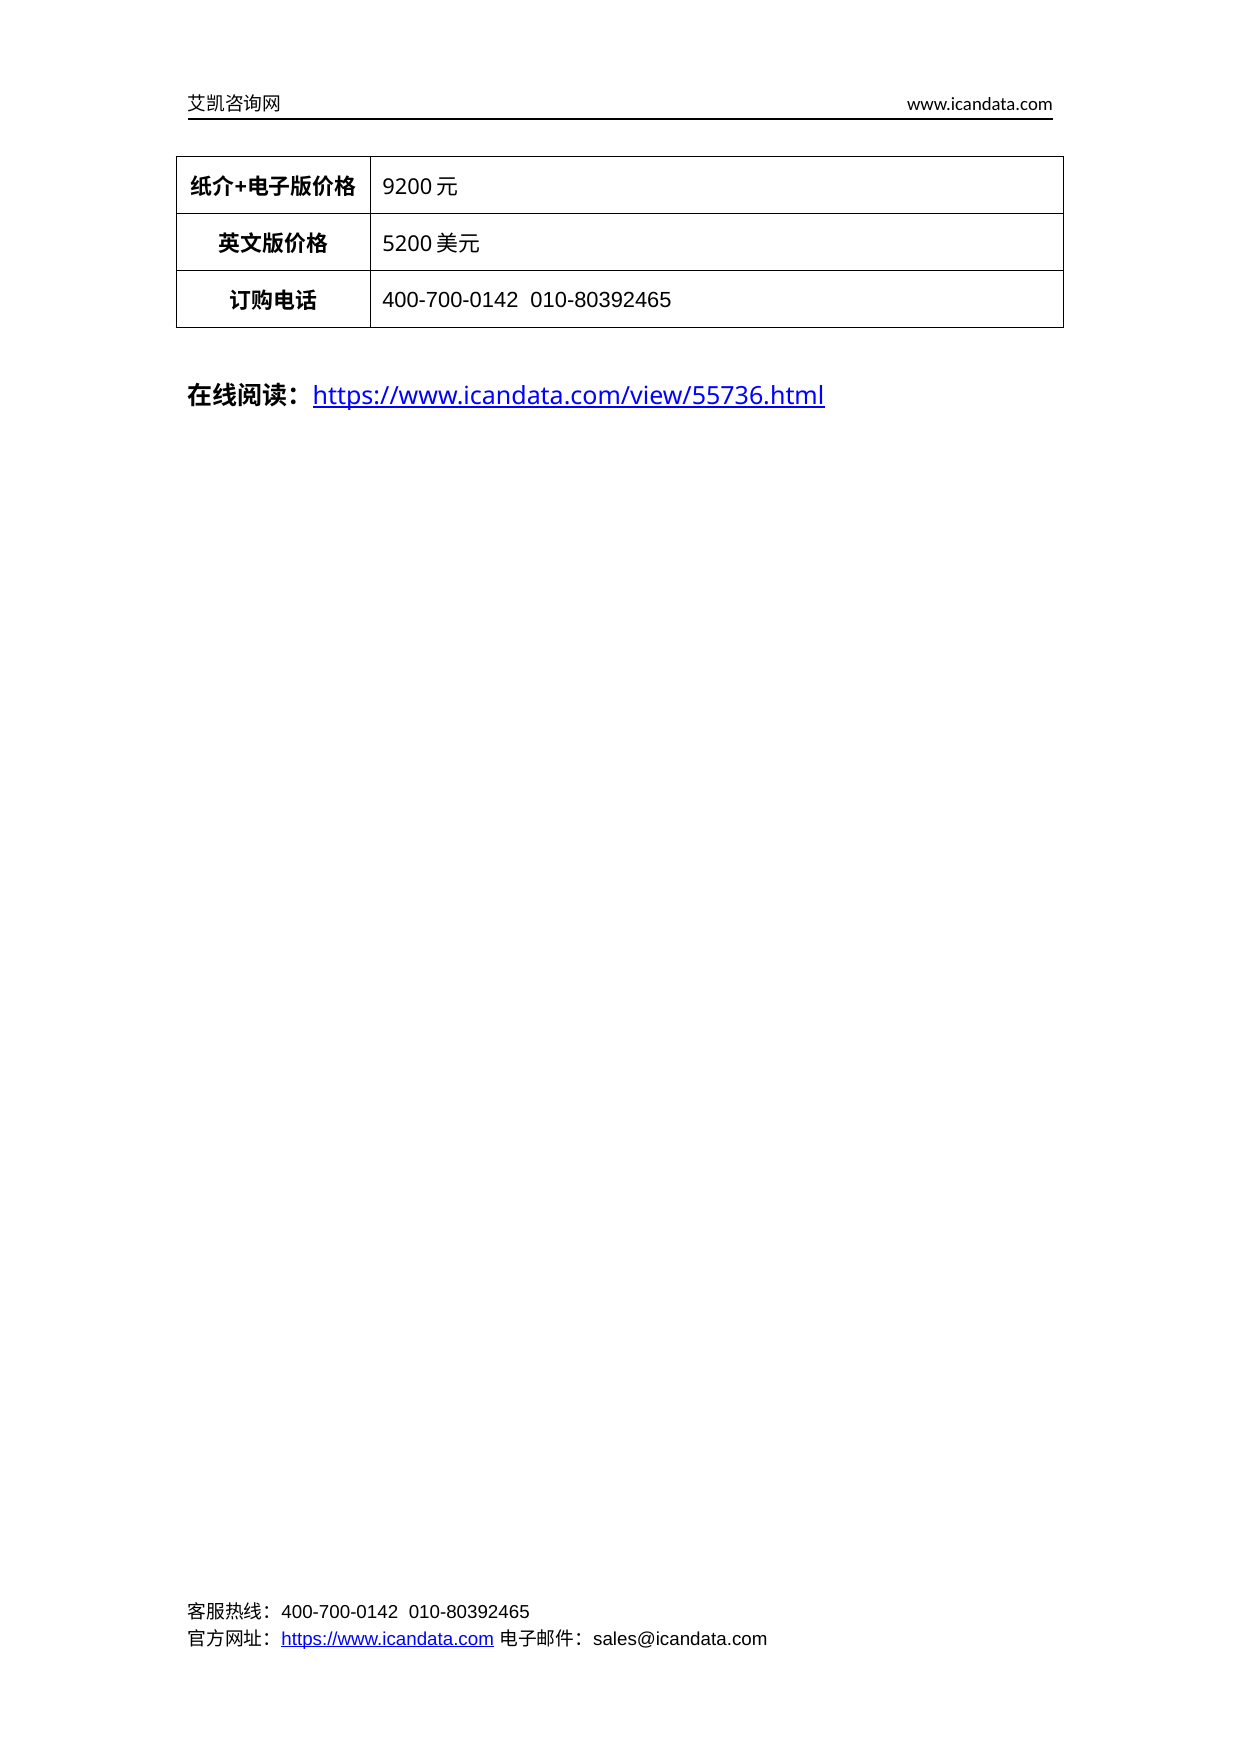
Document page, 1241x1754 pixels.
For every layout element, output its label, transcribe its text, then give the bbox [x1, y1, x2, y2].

table_cell 5200美元 [371, 214, 1063, 270]
table_cell 英文版价格 [177, 214, 370, 270]
table_cell 纸介+电子版价格 [177, 157, 370, 213]
table_cell 9200元 [371, 157, 1063, 213]
text 在线阅读：https://www.icandata.com/view/55736.html [187, 361, 1053, 426]
table_cell 400-700-0142 010-80392465 [371, 271, 1063, 327]
table_cell 订购电话 [177, 271, 370, 327]
